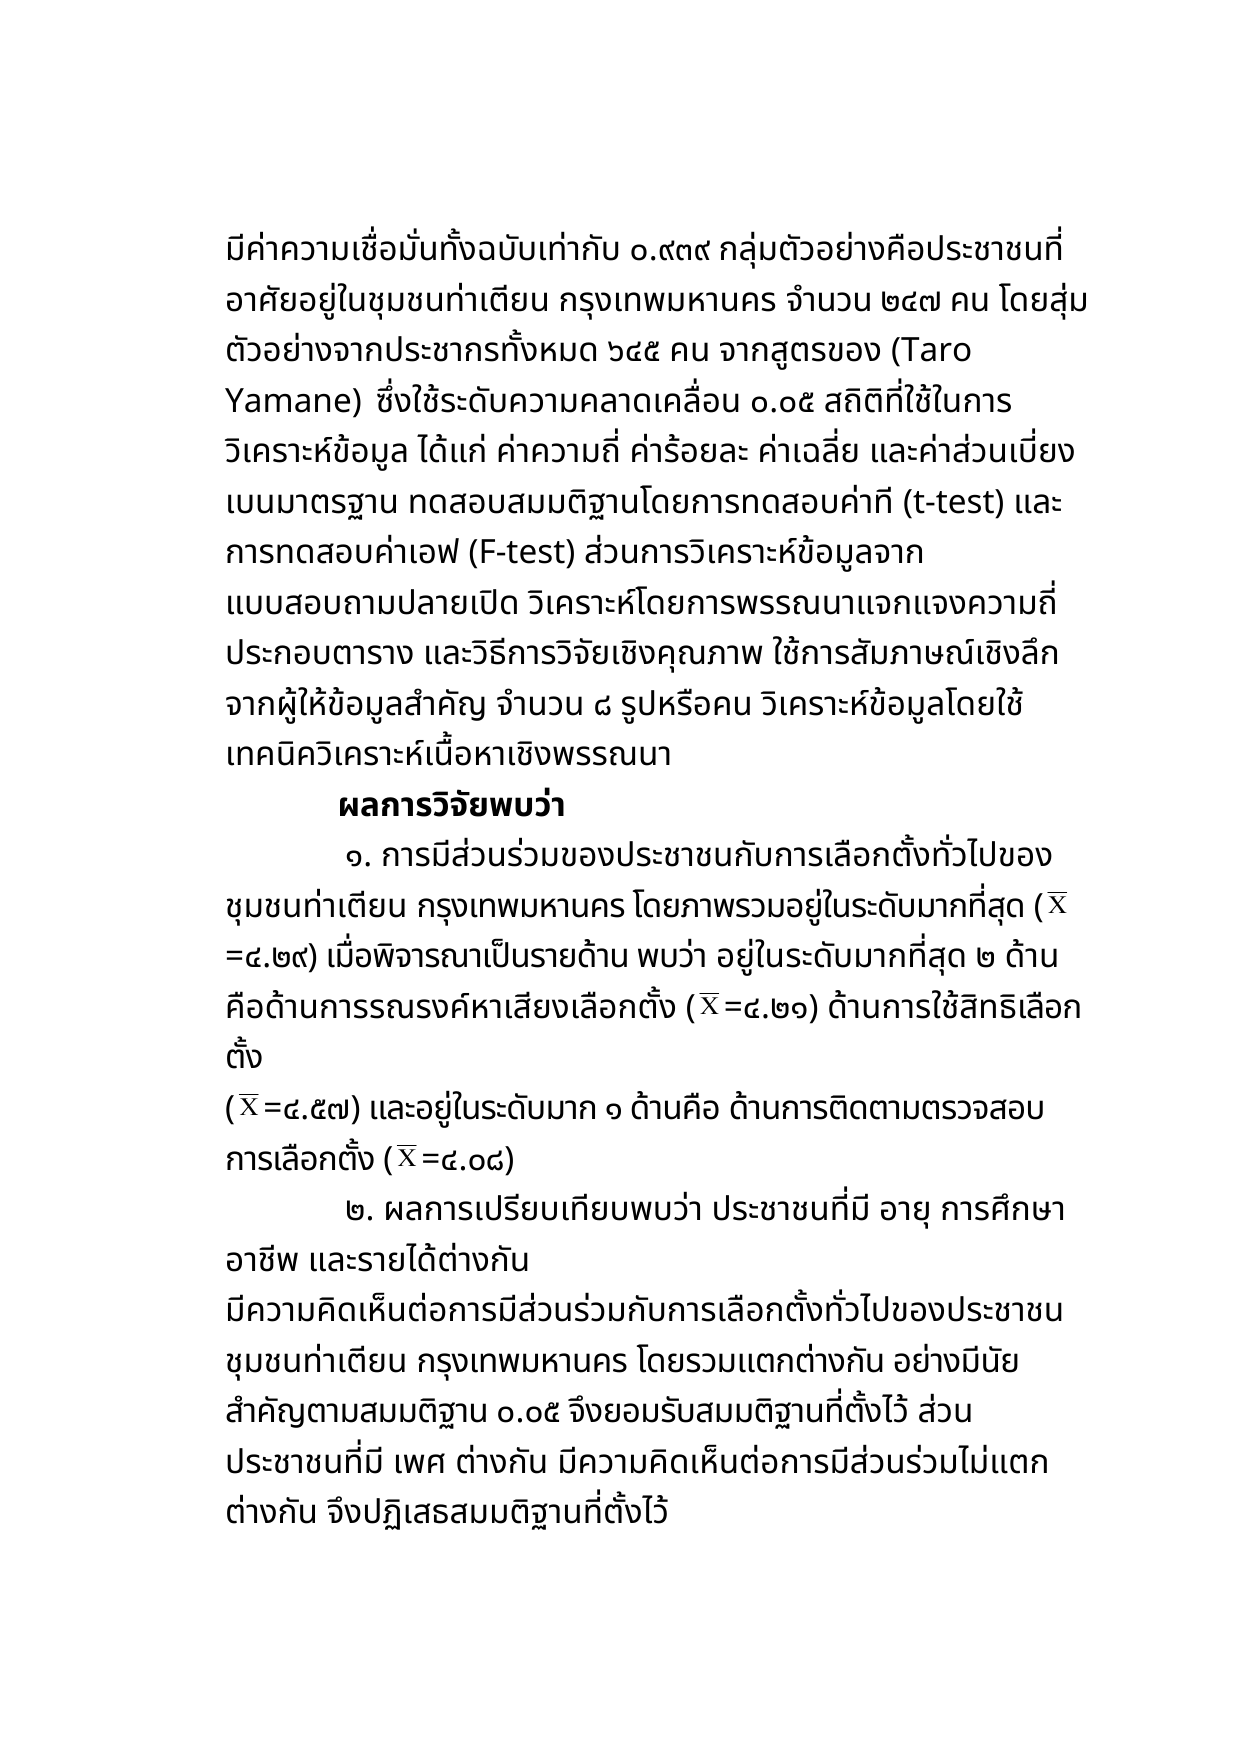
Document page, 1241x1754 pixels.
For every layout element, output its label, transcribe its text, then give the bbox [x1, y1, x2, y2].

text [225, 225, 1090, 781]
text ๒. ผลการเปรียบเทียบพบว่า ประชาชนที่มี อายุ การศึกษา อาชีพ และรายได้ต่างกัน มีความคิดเห็นต่อการมีส่วนร่วมกับการเลือกตั้งทั่วไปของประชาชนชุมชนท่าเตียน กรุงเทพมหานคร โดยรวมแตกต่างกัน อย่างมีนัยสำคัญตามสมมติฐาน ๐.๐๕ จึงยอมรับสมมติฐานที่ตั้งไว้ ส่วนประชาชนที่มี เพศ ต่างกัน มีความคิดเห็นต่อการมีส่วนร่วมไม่แตกต่างกัน จึงปฏิเสธสมมติฐานที่ตั้งไว้ [225, 1185, 1090, 1538]
text ผลการวิจัยพบว่า [225, 781, 1090, 831]
text ๑. การมีส่วนร่วมของประชาชนกับการเลือกตั้งทั่วไปของชุมชนท่าเตียน กรุงเทพมหานคร โดยภาพรวมอยู่ในระดับมากที่สุด (=๔.๒๙) เมื่อพิจารณาเป็นรายด้าน พบว่า อยู่ในระดับมากที่สุด ๒ ด้าน คือด้านการรณรงค์หาเสียงเลือกตั้ง (=๔.๒๑) ด้านการใช้สิทธิเลือกตั้ง (=๔.๕๗) และอยู่ในระดับมาก ๑ ด้านคือ ด้านการติดตามตรวจสอบการเลือกตั้ง (=๔.๐๘) [225, 831, 1090, 1185]
